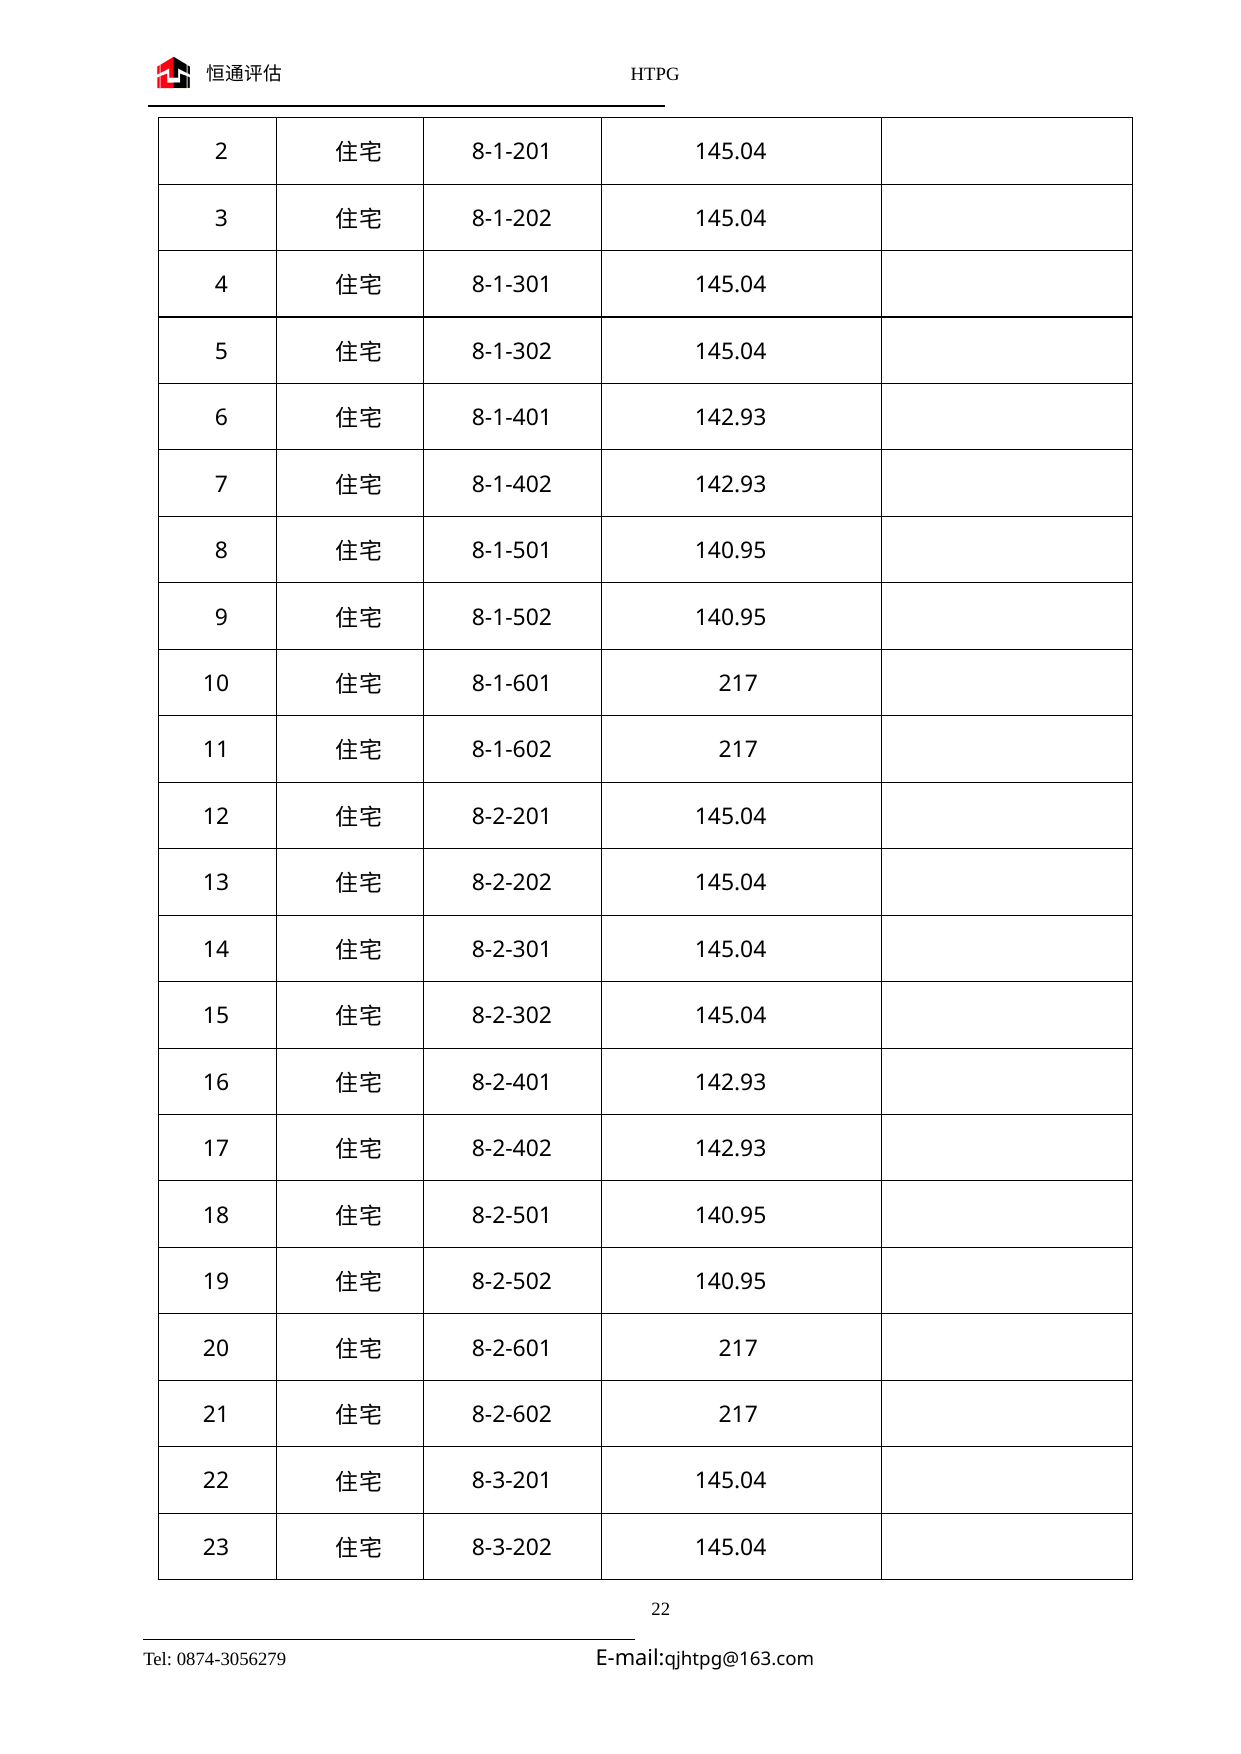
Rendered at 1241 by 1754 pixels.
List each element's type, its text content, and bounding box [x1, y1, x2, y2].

table_cell 140.95 [602, 517, 881, 582]
table_cell 住宅 [277, 783, 423, 848]
table_cell [882, 185, 1132, 250]
table_cell 140.95 [602, 1248, 881, 1313]
table_cell 6 [159, 384, 276, 449]
table_cell 8-1-402 [424, 450, 601, 516]
table_cell 8-2-402 [424, 1115, 601, 1180]
table_cell [882, 583, 1132, 649]
table_cell 8-1-601 [424, 650, 601, 715]
table_cell 20 [159, 1314, 276, 1380]
table_cell 23 [159, 1514, 276, 1579]
table_cell 8-3-201 [424, 1447, 601, 1513]
table_cell 142.93 [602, 384, 881, 449]
table_cell 住宅 [277, 1514, 423, 1579]
table_cell 住宅 [277, 583, 423, 649]
table_cell 8-3-202 [424, 1514, 601, 1579]
table_cell 145.04 [602, 916, 881, 981]
table_cell 住宅 [277, 1181, 423, 1247]
table_cell 140.95 [602, 583, 881, 649]
table_cell 22 [159, 1447, 276, 1513]
table_cell [882, 716, 1132, 782]
table_cell 住宅 [277, 982, 423, 1047]
table_cell 10 [159, 650, 276, 715]
table_cell 145.04 [602, 1514, 881, 1579]
table_cell 住宅 [277, 1049, 423, 1114]
table_cell [882, 916, 1132, 981]
table_cell 11 [159, 716, 276, 782]
table_cell [882, 982, 1132, 1047]
table_cell 5 [159, 318, 276, 383]
table_cell 住宅 [277, 118, 423, 183]
table_cell 145.04 [602, 118, 881, 183]
table_cell [882, 1381, 1132, 1446]
table_cell 145.04 [602, 251, 881, 316]
table_cell 住宅 [277, 916, 423, 981]
table_cell 14 [159, 916, 276, 981]
table_cell [882, 1049, 1132, 1114]
table_cell [882, 650, 1132, 715]
table_cell [882, 783, 1132, 848]
table_cell 8-1-401 [424, 384, 601, 449]
table_cell 住宅 [277, 384, 423, 449]
table_cell [882, 1115, 1132, 1180]
table_cell 8-2-201 [424, 783, 601, 848]
table_cell [882, 318, 1132, 383]
table_cell 145.04 [602, 783, 881, 848]
table_cell 9 [159, 583, 276, 649]
table_cell 住宅 [277, 1381, 423, 1446]
table_cell 18 [159, 1181, 276, 1247]
table_cell 8-2-202 [424, 849, 601, 914]
table_cell 住宅 [277, 716, 423, 782]
picture [156, 56, 191, 89]
table_cell 住宅 [277, 650, 423, 715]
table_cell 8-2-601 [424, 1314, 601, 1380]
table_cell 142.93 [602, 1049, 881, 1114]
table_cell 145.04 [602, 849, 881, 914]
table_cell 8-2-602 [424, 1381, 601, 1446]
table_cell 2 [159, 118, 276, 183]
table_cell 住宅 [277, 1447, 423, 1513]
table_cell 15 [159, 982, 276, 1047]
table_cell 住宅 [277, 1314, 423, 1380]
table_cell 145.04 [602, 185, 881, 250]
table_cell [882, 517, 1132, 582]
table_cell 140.95 [602, 1181, 881, 1247]
table_cell 8-2-301 [424, 916, 601, 981]
table_cell [882, 1248, 1132, 1313]
table_cell 8-2-501 [424, 1181, 601, 1247]
table_cell 住宅 [277, 1115, 423, 1180]
table_cell 145.04 [602, 1447, 881, 1513]
table_cell 19 [159, 1248, 276, 1313]
table_cell [882, 384, 1132, 449]
table_cell 13 [159, 849, 276, 914]
table_cell 8-1-602 [424, 716, 601, 782]
table_cell 217 [602, 716, 881, 782]
table_cell 8-2-502 [424, 1248, 601, 1313]
table_cell 12 [159, 783, 276, 848]
table_cell [882, 849, 1132, 914]
table_cell 8-2-401 [424, 1049, 601, 1114]
table_cell 145.04 [602, 982, 881, 1047]
table_cell 住宅 [277, 517, 423, 582]
table_cell 16 [159, 1049, 276, 1114]
table_cell 217 [602, 1314, 881, 1380]
table_cell 21 [159, 1381, 276, 1446]
table_cell 8-1-502 [424, 583, 601, 649]
table_cell 8-1-201 [424, 118, 601, 183]
table_cell 217 [602, 1381, 881, 1446]
table_cell [882, 251, 1132, 316]
table_cell [882, 1314, 1132, 1380]
table_cell 住宅 [277, 185, 423, 250]
table_cell 住宅 [277, 450, 423, 516]
table_cell 住宅 [277, 251, 423, 316]
table_cell 8-1-501 [424, 517, 601, 582]
table_cell 3 [159, 185, 276, 250]
table_cell 145.04 [602, 318, 881, 383]
table_cell 住宅 [277, 849, 423, 914]
table_cell 8-1-301 [424, 251, 601, 316]
table_cell [882, 1447, 1132, 1513]
table_cell 7 [159, 450, 276, 516]
table_cell 4 [159, 251, 276, 316]
table_cell [882, 1514, 1132, 1579]
table_cell [882, 450, 1132, 516]
table_cell 8-1-202 [424, 185, 601, 250]
table_cell 17 [159, 1115, 276, 1180]
table_cell 217 [602, 650, 881, 715]
table_cell [882, 118, 1132, 183]
table_cell [882, 1181, 1132, 1247]
table_cell 142.93 [602, 1115, 881, 1180]
table_cell 142.93 [602, 450, 881, 516]
table_cell 住宅 [277, 318, 423, 383]
table_cell 8 [159, 517, 276, 582]
table_cell 8-2-302 [424, 982, 601, 1047]
table_cell 8-1-302 [424, 318, 601, 383]
table_cell 住宅 [277, 1248, 423, 1313]
